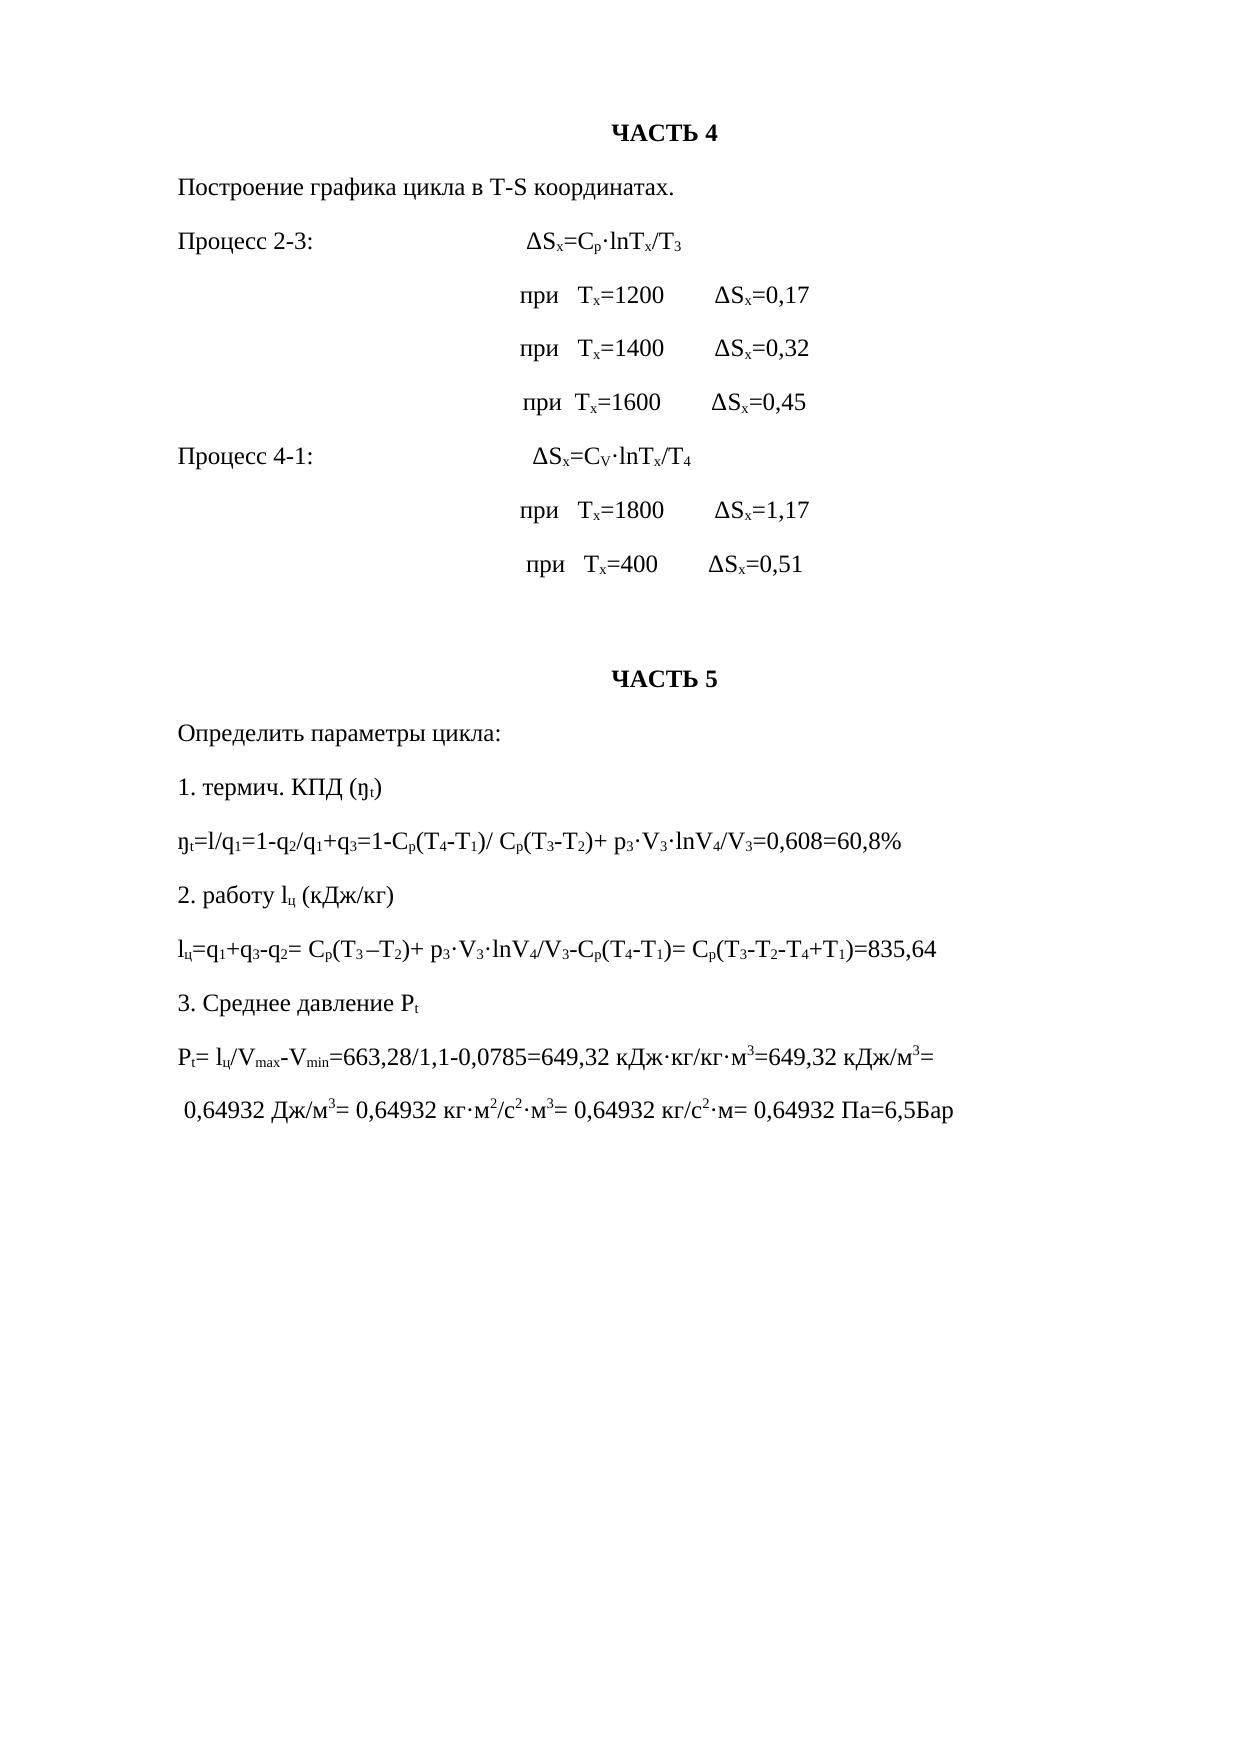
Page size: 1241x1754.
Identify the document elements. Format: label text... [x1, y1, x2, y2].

text ŋt=l/q1=1-q2/q1+q3=1-Cp(T4-T1)/ Cp(T3-T2)+ p3·V3·lnV4/V3=0,608=60,8% [177, 826, 1152, 855]
text ЧАСТЬ 5 [177, 664, 1152, 693]
text Определить параметры цикла: [177, 718, 1152, 747]
text 3. Среднее давление Pt [177, 988, 1152, 1016]
text при Тх=1200 ΔSx=0,17 [177, 280, 1152, 308]
text Pt= lц/Vmax-Vmin=663,28/1,1-0,0785=649,32 кДж·кг/кг·м3=649,32 кДж/м3= [177, 1042, 1152, 1070]
text Процесс 4-1: ΔSx=CV·lnTх/T4 [177, 441, 1152, 470]
text при Тх=1400 ΔSx=0,32 [177, 333, 1152, 362]
text Построение графика цикла в Т-S координатах. [177, 172, 1152, 201]
text Процесс 2-3: ΔSx=Cp·lnTx/T3 [177, 226, 1152, 254]
text lц=q1+q3-q2= Cp(T3 –T2)+ p3·V3·lnV4/V3-Cp(T4-T1)= Cp(T3-T2-T4+T1)=835,64 [177, 934, 1152, 963]
text при Тх=1800 ΔSx=1,17 [177, 495, 1152, 524]
text 0,64932 Дж/м3= 0,64932 кг·м2/с2·м3= 0,64932 кг/с2·м= 0,64932 Па=6,5Бар [177, 1095, 1152, 1124]
text 1. термич. КПД (ŋt) [177, 772, 1152, 801]
text ЧАСТЬ 4 [177, 118, 1152, 147]
text при Тх=400 ΔSx=0,51 [177, 549, 1152, 578]
text 2. работу lц (кДж/кг) [177, 880, 1152, 909]
text при Тх=1600 ΔSx=0,45 [177, 387, 1152, 416]
